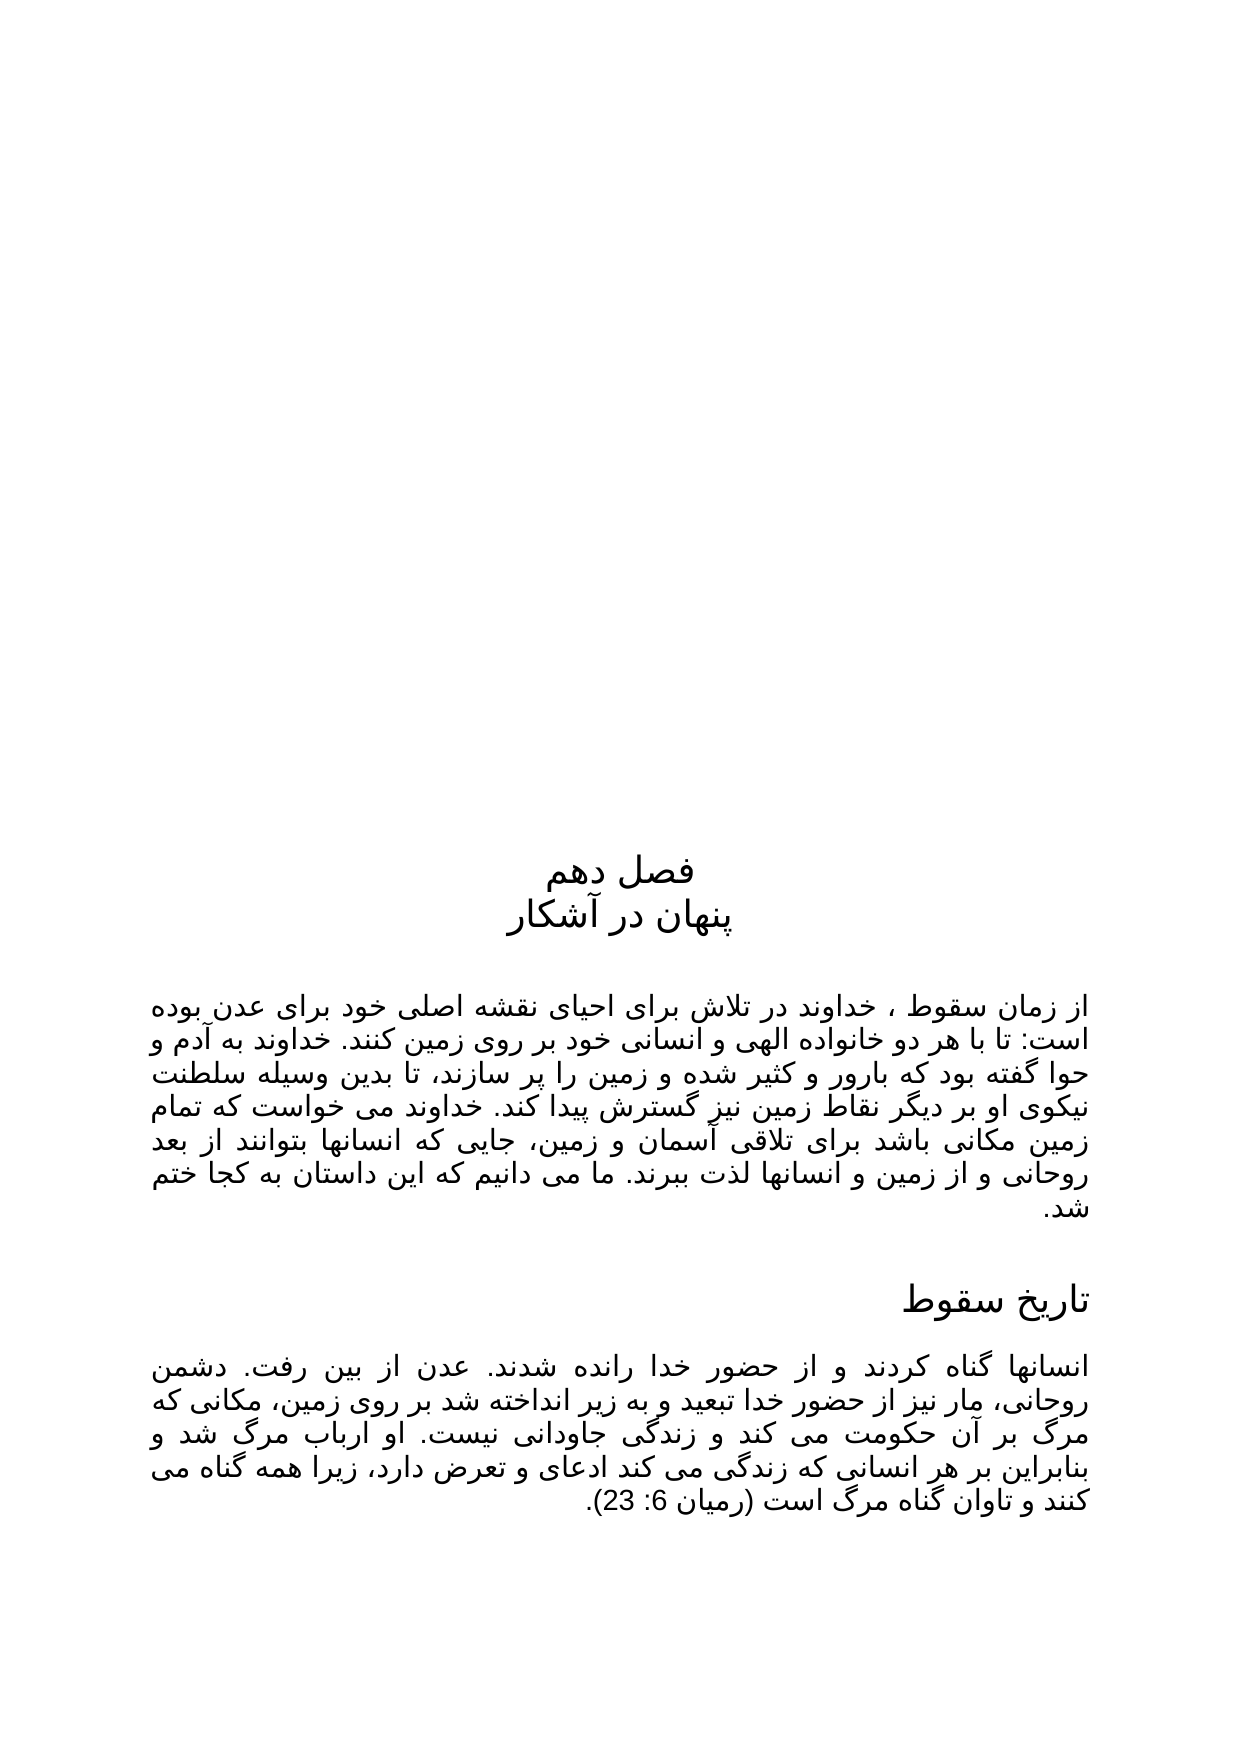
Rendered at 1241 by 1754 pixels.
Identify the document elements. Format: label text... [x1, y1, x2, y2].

text فصل دهم [150, 849, 1090, 892]
text از زمان سقوط ، خداوند در تلاش برای احیای نقشه اصلی خود برای عدن بوده است: تا با هر دو خانواده الهی و انسانی خود بر روی زمین کنند. خداوند به آدم و حوا گفته بود که بارور و کثیر شده و زمین را پر سازند، تا بدین وسیله سلطنت نیکوی او بر دیگر نقاط زمین نیز گسترش پیدا کند. خداوند می خواست که تمام زمین مکانی باشد برای تلاقی آسمان و زمین، جایی که انسانها بتوانند از بعد روحانی و از زمین و انسانها لذت ببرند. ما می دانیم که این داستان به کجا ختم شد. [150, 989, 1090, 1223]
text انسانها گناه کردند و از حضور خدا رانده شدند. عدن از بین رفت. دشمن روحانی، مار نیز از حضور خدا تبعید و به زیر انداخته شد بر روی زمین، مکانی که مرگ بر آن حکومت می کند و زندگی جاودانی نیست. او ارباب مرگ شد و بنابراین بر هر انسانی که زندگی می کند ادعای و تعرض دارد، زیرا همه گناه می کنند و تاوان گناه مرگ است (رمیان 6: 23). [150, 1349, 1090, 1517]
text تاریخ سقوط [150, 1277, 1090, 1320]
text پنهان در آشکار [150, 892, 1090, 935]
